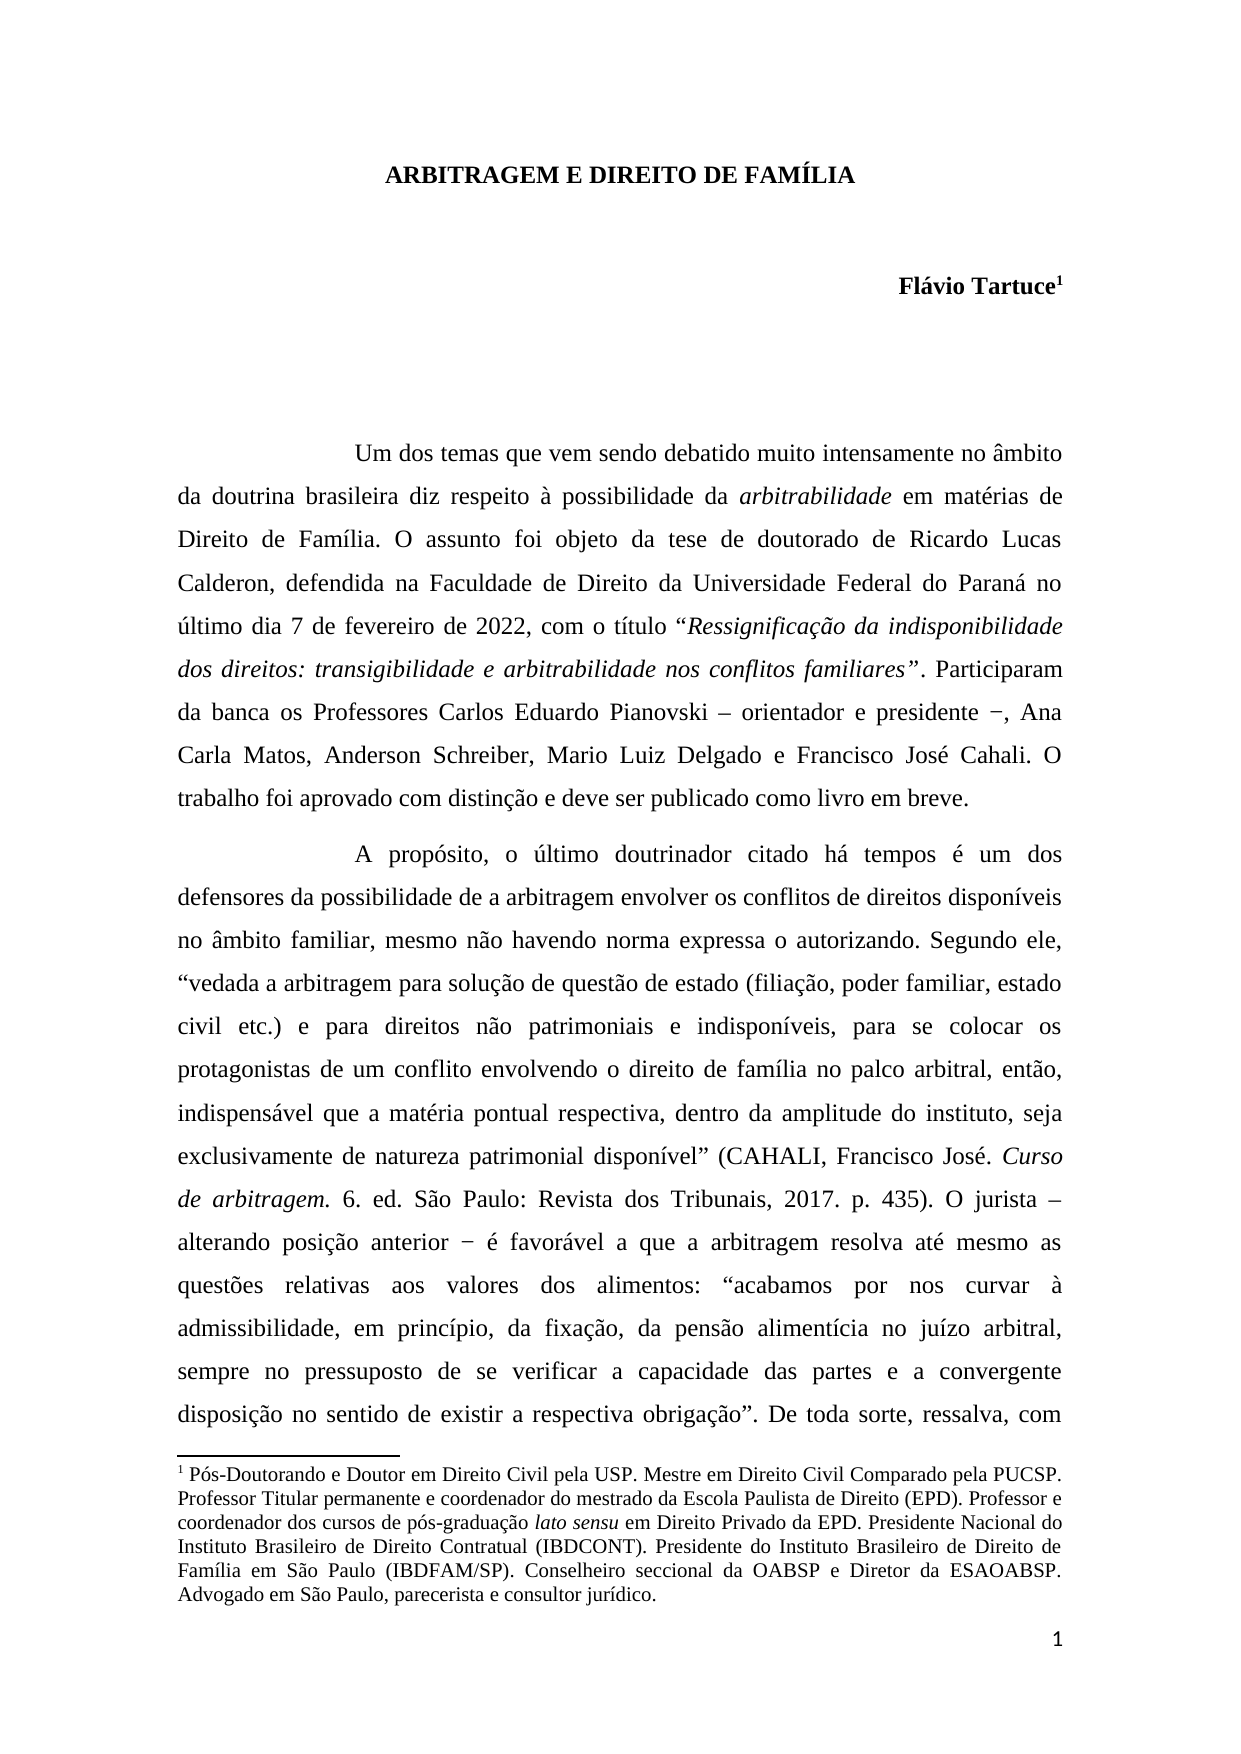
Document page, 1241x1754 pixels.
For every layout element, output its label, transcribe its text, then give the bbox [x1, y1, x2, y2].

text Flávio Tartuce [177, 271, 1063, 300]
text Um dos temas que vem sendo debatido muito intensamente no âmbito da doutrina brasileira diz respeito à possibilidade da arbitrabilidade em matérias de Direito de Família. O assunto foi objeto da tese de doutorado de Ricardo Lucas Calderon, defendida na Faculdade de Direito da Universidade Federal do Paraná no último dia 7 de fevereiro de 2022, com o título “Ressignificação da indisponibilidade dos direitos: transigibilidade e arbitrabilidade nos conflitos familiares”. Participaram da banca os Professores Carlos Eduardo Pianovski – orientador e presidente −, Ana Carla Matos, Anderson Schreiber, Mario Luiz Delgado e Francisco José Cahali. O trabalho foi aprovado com distinção e deve ser publicado como livro em breve. [177, 438, 1063, 812]
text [177, 839, 1063, 1428]
text ARBITRAGEM E DIREITO DE FAMÍLIA [177, 160, 1063, 189]
